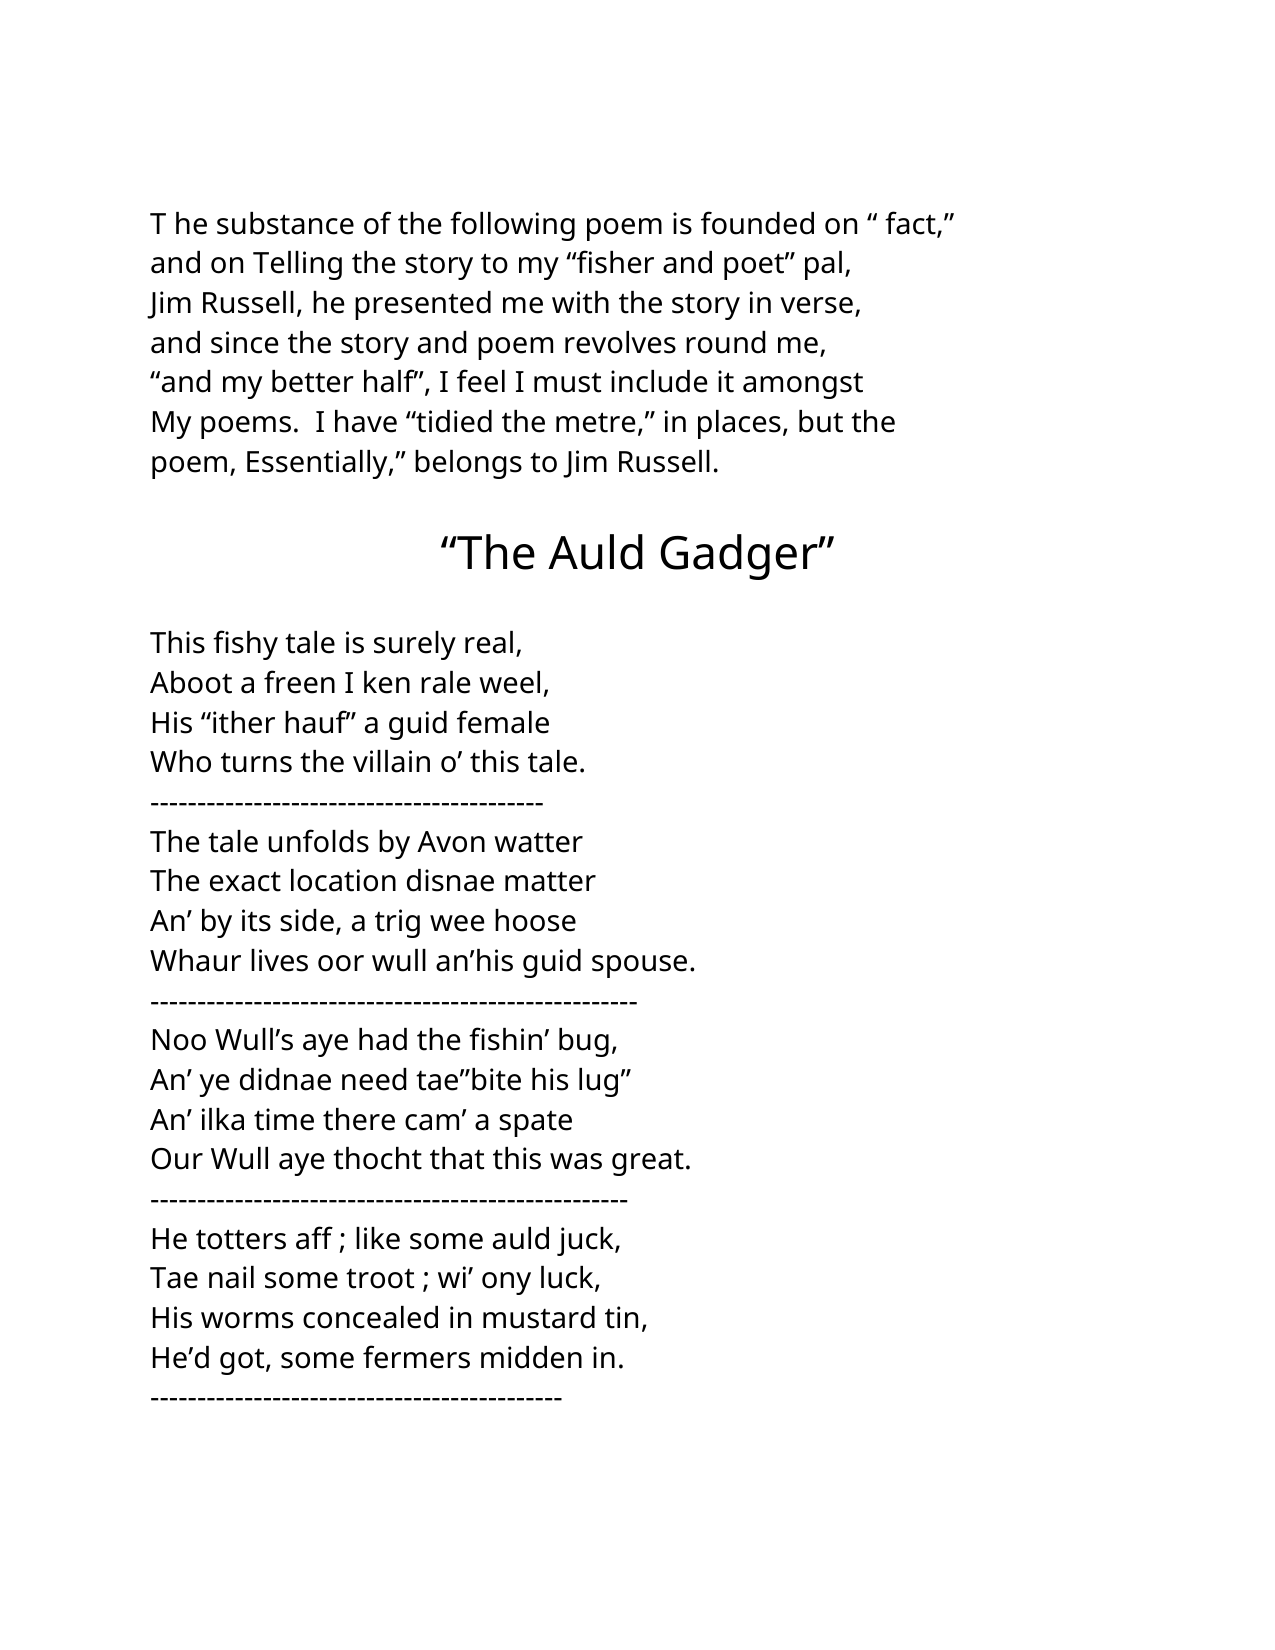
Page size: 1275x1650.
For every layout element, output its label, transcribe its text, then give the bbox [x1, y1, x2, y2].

text Aboot a freen I ken rale weel, [150, 662, 1125, 702]
text “and my better half”, I feel I must include it amongst [150, 362, 1125, 401]
text ---------------------------------------------------- [150, 980, 1125, 1019]
text He’d got, some fermers midden in. [150, 1337, 1125, 1377]
text He totters aff ; like some auld juck, [150, 1218, 1125, 1258]
text ------------------------------------------ [150, 781, 1125, 821]
text The exact location disnae matter [150, 861, 1125, 900]
text poem, Essentially,” belongs to Jim Russell. [150, 441, 1125, 481]
text An’ by its side, a trig wee hoose [150, 900, 1125, 940]
text T he substance of the following poem is founded on “ fact,” [150, 203, 1125, 243]
text An’ ye didnae need tae”bite his lug” [150, 1059, 1125, 1099]
text Tae nail some troot ; wi’ ony luck, [150, 1258, 1125, 1297]
text An’ ilka time there cam’ a spate [150, 1099, 1125, 1138]
text and on Telling the story to my “fisher and poet” pal, [150, 243, 1125, 282]
text Jim Russell, he presented me with the story in verse, [150, 282, 1125, 322]
text This fishy tale is surely real, [150, 623, 1125, 662]
text --------------------------------------------------- [150, 1178, 1125, 1218]
text Whaur lives oor wull an’his guid spouse. [150, 940, 1125, 980]
text The tale unfolds by Avon watter [150, 821, 1125, 861]
text His worms concealed in mustard tin, [150, 1297, 1125, 1337]
text -------------------------------------------- [150, 1377, 1125, 1416]
text My poems. I have “tidied the metre,” in places, but the [150, 401, 1125, 441]
text Who turns the villain o’ this tale. [150, 742, 1125, 781]
text and since the story and poem revolves round me, [150, 322, 1125, 362]
text His “ither hauf” a guid female [150, 702, 1125, 742]
text “The Auld Gadger” [150, 521, 1125, 583]
text Our Wull aye thocht that this was great. [150, 1138, 1125, 1178]
text Noo Wull’s aye had the fishin’ bug, [150, 1019, 1125, 1059]
